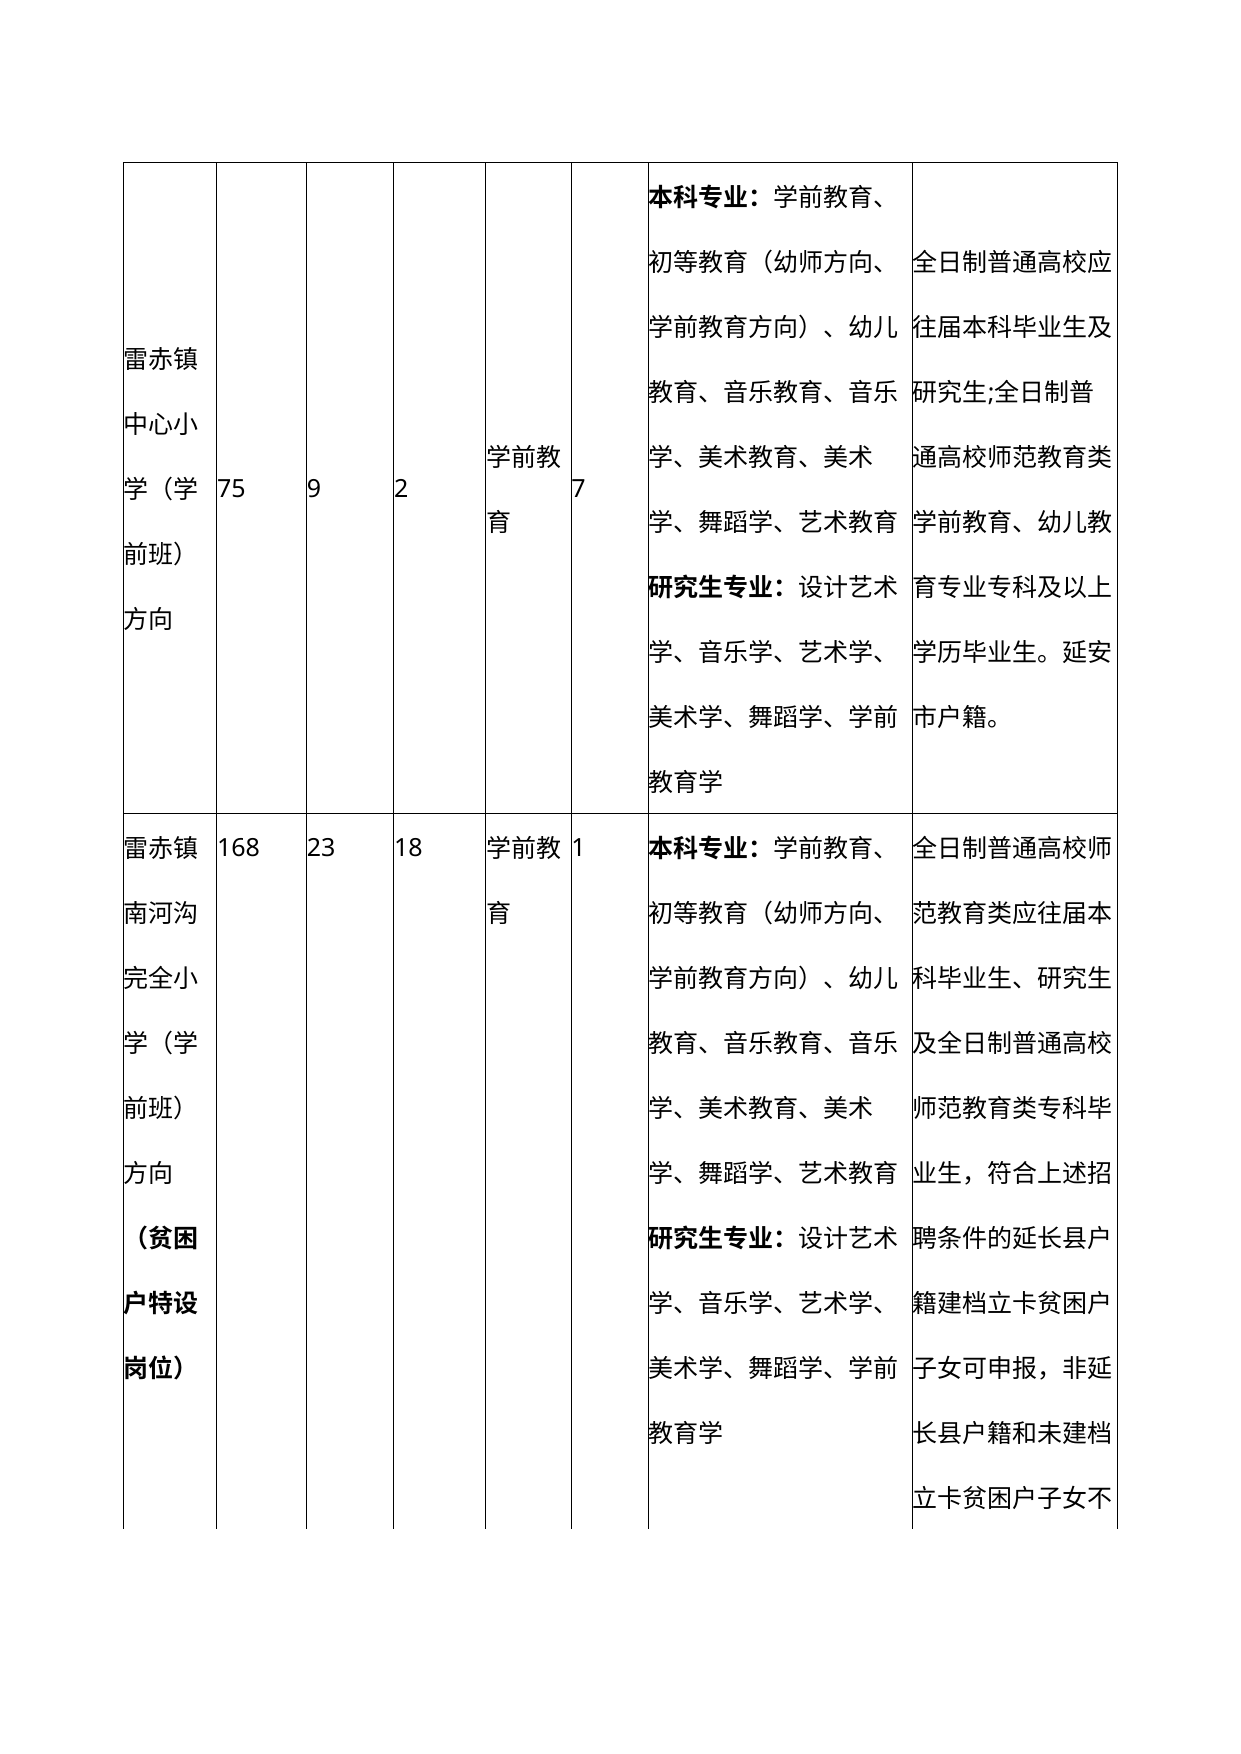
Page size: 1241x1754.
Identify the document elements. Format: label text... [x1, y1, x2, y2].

table_cell 168 [217, 814, 306, 1529]
table_cell 75 [217, 163, 306, 813]
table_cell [913, 814, 1117, 1529]
table_cell 18 [394, 814, 485, 1529]
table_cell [124, 814, 216, 1529]
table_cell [649, 163, 912, 813]
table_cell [913, 163, 1117, 813]
table_cell 学前教育 [486, 163, 571, 813]
table_cell 23 [307, 814, 393, 1529]
table_cell 雷赤镇中心小学（学前班）方向 [124, 163, 216, 813]
table_cell 1 [572, 814, 648, 1529]
table_cell 学前教育 [486, 814, 571, 1529]
table_cell 7 [572, 163, 648, 813]
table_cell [649, 814, 912, 1529]
table_cell 9 [307, 163, 393, 813]
table_cell 2 [394, 163, 485, 813]
